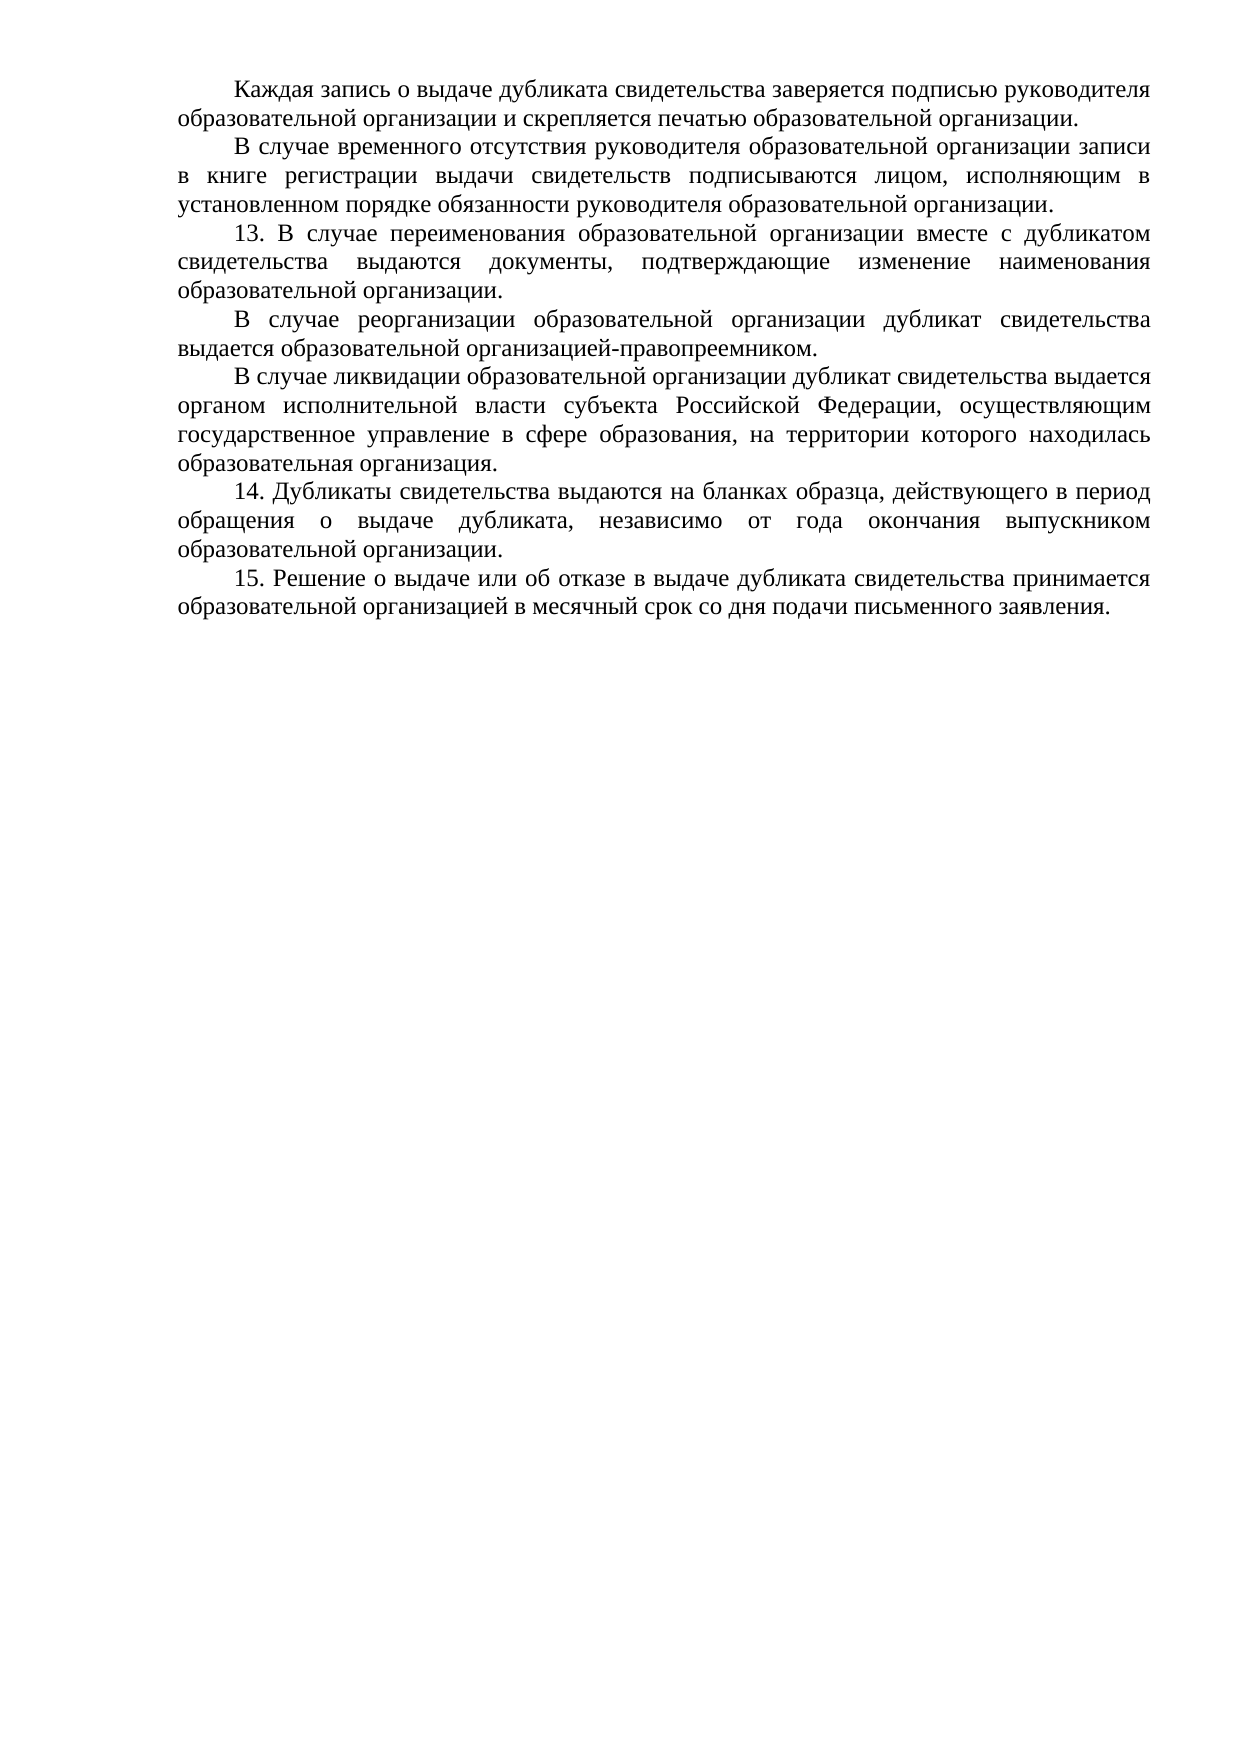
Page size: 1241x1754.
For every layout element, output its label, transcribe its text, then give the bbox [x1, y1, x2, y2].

text 13. В случае переименования образовательной организации вместе с дубликатом свидетельства выдаются документы, подтверждающие изменение наименования образовательной организации. [177, 218, 1152, 304]
text 15. Решение о выдаче или об отказе в выдаче дубликата свидетельства принимается образовательной организацией в месячный срок со дня подачи письменного заявления. [177, 563, 1152, 620]
text В случае временного отсутствия руководителя образовательной организации записи в книге регистрации выдачи свидетельств подписываются лицом, исполняющим в установленном порядке обязанности руководителя образовательной организации. [177, 131, 1152, 218]
text В случае реорганизации образовательной организации дубликат свидетельства выдается образовательной организацией-правопреемником. [177, 304, 1152, 361]
text В случае ликвидации образовательной организации дубликат свидетельства выдается органом исполнительной власти субъекта Российской Федерации, осуществляющим государственное управление в сфере образования, на территории которого находилась образовательная организация. [177, 361, 1152, 476]
text Каждая запись о выдаче дубликата свидетельства заверяется подписью руководителя образовательной организации и скрепляется печатью образовательной организации. [177, 74, 1152, 131]
text 14. Дубликаты свидетельства выдаются на бланках образца, действующего в период обращения о выдаче дубликата, независимо от года окончания выпускником образовательной организации. [177, 476, 1152, 563]
